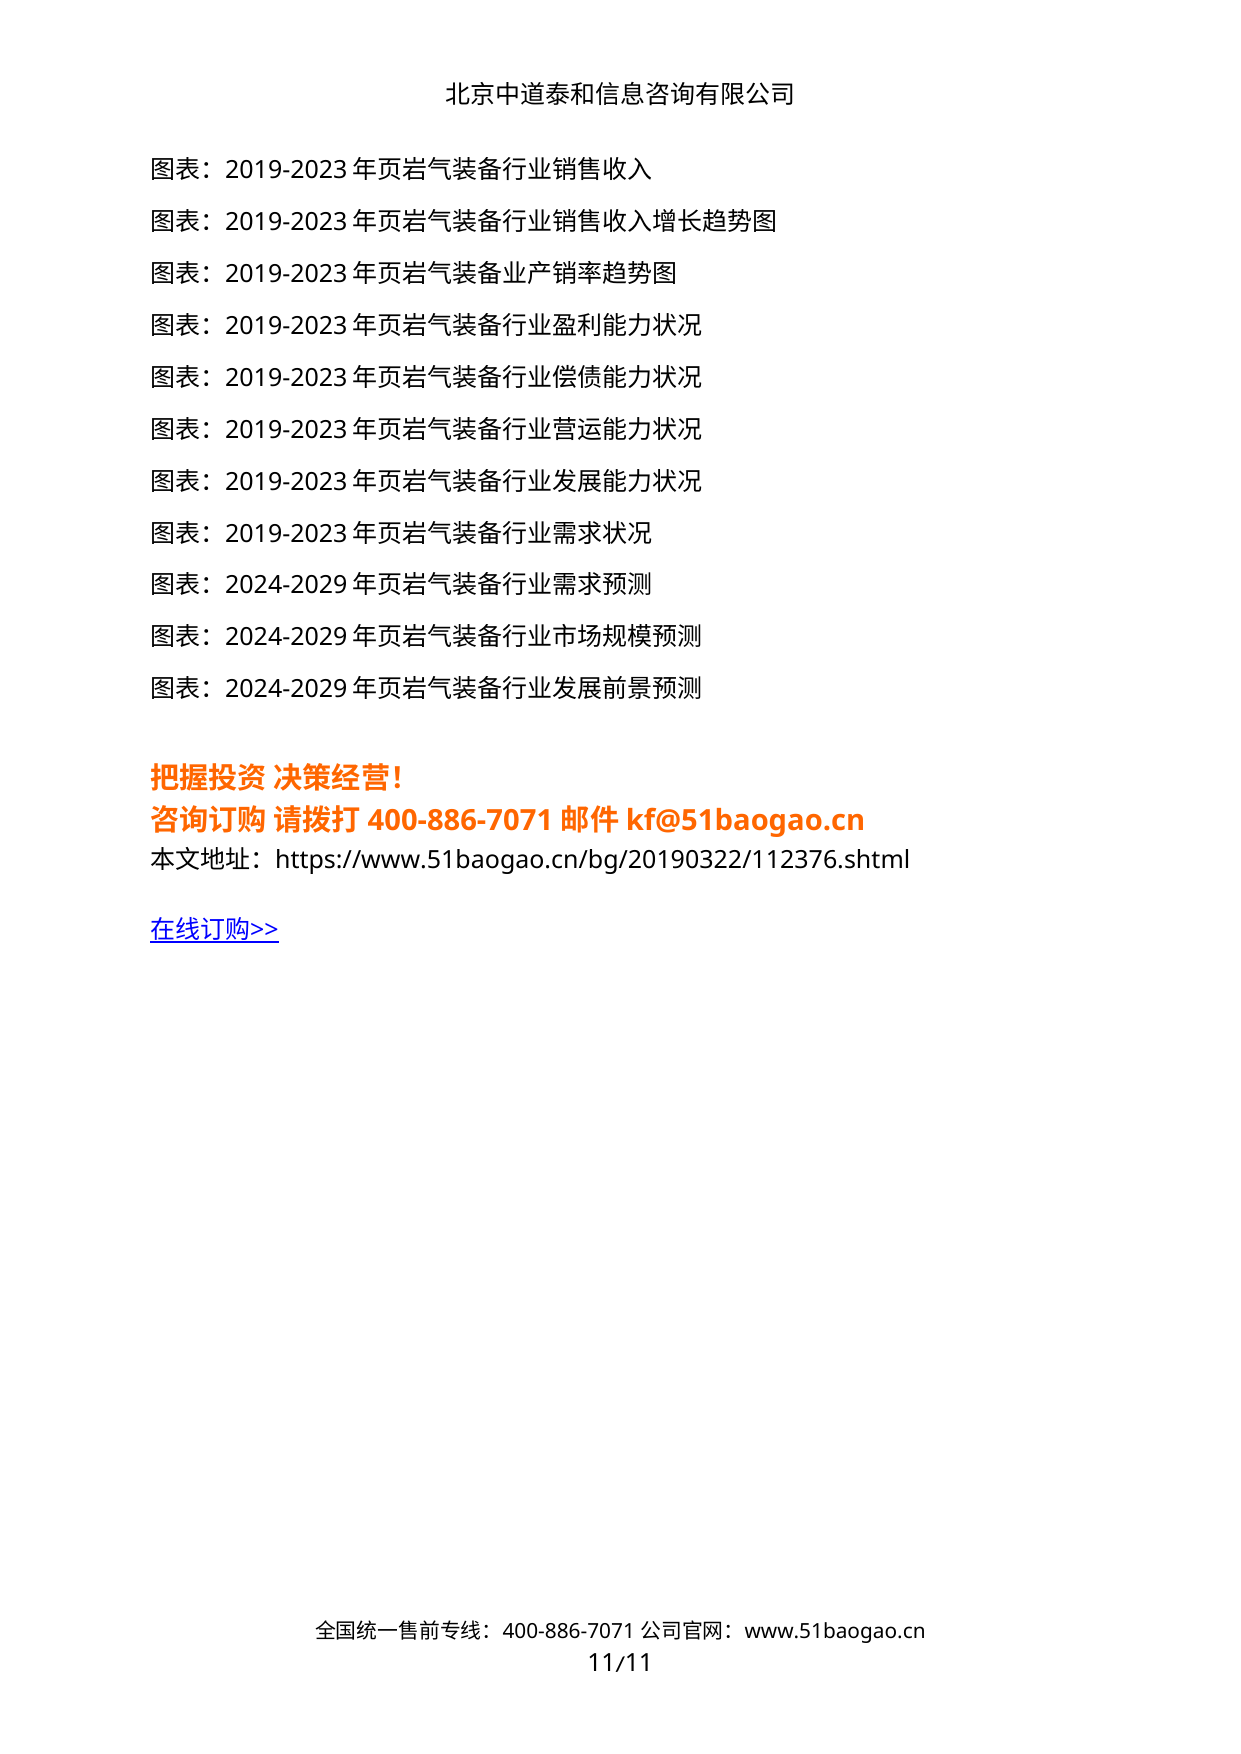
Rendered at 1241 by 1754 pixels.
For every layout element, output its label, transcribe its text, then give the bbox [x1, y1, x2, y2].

text 图表：2019-2023年页岩气装备行业偿债能力状况 [150, 357, 1090, 394]
text 把握投资 决策经营！咨询订购 请拨打 400-886-7071 邮件 kf@51baogao.cn本文地址：https://www.51baogao.cn/bg/20190322/112376.shtml [150, 721, 1090, 876]
text 图表：2019-2023年页岩气装备业产销率趋势图 [150, 254, 1090, 290]
text 图表：2019-2023年页岩气装备行业营运能力状况 [150, 409, 1090, 446]
text 图表：2019-2023年页岩气装备行业发展能力状况 [150, 461, 1090, 497]
text 图表：2019-2023年页岩气装备行业销售收入 [150, 150, 1090, 186]
text 在线订购>> [150, 876, 1090, 946]
text 图表：2019-2023年页岩气装备行业销售收入增长趋势图 [150, 202, 1090, 238]
text 图表：2019-2023年页岩气装备行业盈利能力状况 [150, 306, 1090, 342]
text 图表：2024-2029年页岩气装备行业发展前景预测 [150, 669, 1090, 705]
text 图表：2024-2029年页岩气装备行业需求预测 [150, 565, 1090, 601]
text 图表：2024-2029年页岩气装备行业市场规模预测 [150, 617, 1090, 653]
text 图表：2019-2023年页岩气装备行业需求状况 [150, 513, 1090, 549]
